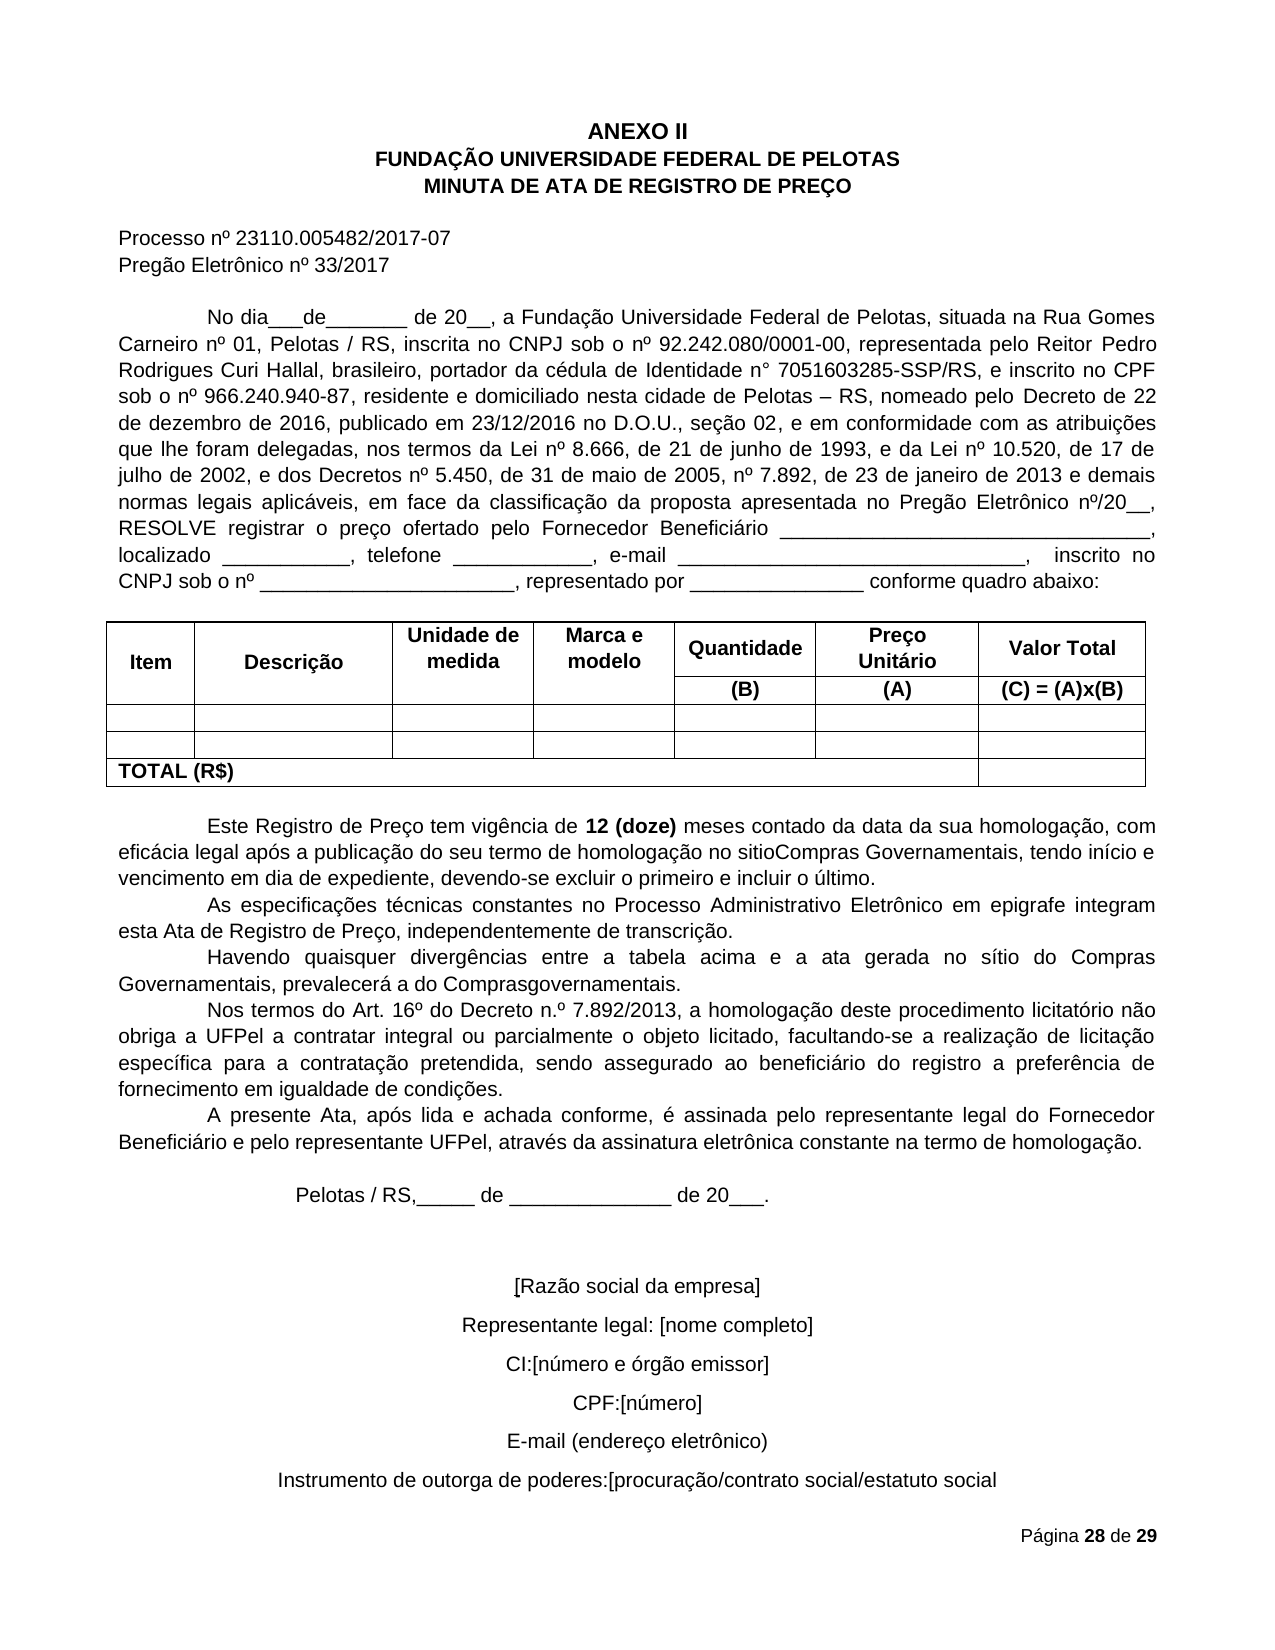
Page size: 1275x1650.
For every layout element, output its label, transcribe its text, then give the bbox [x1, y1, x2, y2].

list [Razão social da empresa] [118, 1274, 1157, 1298]
table_header Marca e modelo [534, 623, 674, 703]
table_cell (A) [816, 677, 978, 703]
table_cell [534, 732, 674, 758]
table_cell [816, 732, 978, 758]
list MINUTA DE ATA DE REGISTRO DE PREÇO [118, 173, 1157, 197]
table_header Descrição [195, 623, 392, 703]
table_cell [107, 705, 194, 731]
list Este Registro de Preço tem vigência de 12 (doze) meses contado da data da sua homologação, com eficácia legal após a publicação do seu termo de homologação no sitioCompras Governamentais, tendo início e vencimento em dia de expediente, devendo-se excluir o primeiro e incluir o último. [118, 813, 1157, 890]
table_header Quantidade [675, 623, 815, 676]
list CPF:[número] [118, 1391, 1157, 1414]
list E-mail (endereço eletrônico) [118, 1429, 1157, 1453]
table_cell [979, 732, 1145, 758]
subtitle ANEXO II [118, 118, 1157, 144]
table_cell [534, 705, 674, 731]
table_header Item [107, 623, 194, 703]
list Processo nº 23110.005482/2017-07 [118, 226, 1157, 250]
table_cell (C) = (A)x(B) [979, 677, 1145, 703]
list Pelotas / RS,_____ de ______________ de 20___. [118, 1182, 1157, 1206]
table_cell [393, 732, 533, 758]
list No dia___de_______ de 20__, a Fundação Universidade Federal de Pelotas, situada na Rua Gomes Carneiro nº 01, Pelotas / RS, inscrita no CNPJ sob o nº 92.242.080/0001-00, representada pelo Reitor Pedro Rodrigues Curi Hallal, brasileiro, portador da cédula de Identidade n° 7051603285-SSP/RS, e inscrito no CPF sob o nº 966.240.940-87, residente e domiciliado nesta cidade de Pelotas – RS, nomeado pelo Decreto de 22 de dezembro de 2016, publicado em 23/12/2016 no D.O.U., seção 02, e em conformidade com as atribuições que lhe foram delegadas, nos termos da Lei nº 8.666, de 21 de junho de 1993, e da Lei nº 10.520, de 17 de julho de 2002, e dos Decretos nº 5.450, de 31 de maio de 2005, nº 7.892, de 23 de janeiro de 2013 e demais normas legais aplicáveis, em face da classificação da proposta apresentada no Pregão Eletrônico nº/20__, RESOLVE registrar o preço ofertado pelo Fornecedor Beneficiário ________________________________, localizado ___________, telefone ____________, e-mail ______________________________, inscrito no CNPJ sob o nº ______________________, representado por _______________ conforme quadro abaixo: [118, 305, 1157, 593]
table_cell [675, 705, 815, 731]
list CI:[número e órgão emissor] [118, 1352, 1157, 1376]
table_cell [979, 759, 1145, 786]
table_cell [393, 705, 533, 731]
table_cell [675, 732, 815, 758]
list A presente Ata, após lida e achada conforme, é assinada pelo representante legal do Fornecedor Beneficiário e pelo representante UFPel, através da assinatura eletrônica constante na termo de homologação. [118, 1103, 1157, 1154]
table_header Preço Unitário [816, 623, 978, 676]
list As especificações técnicas constantes no Processo Administrativo Eletrônico em epigrafe integram esta Ata de Registro de Preço, independentemente de transcrição. [118, 892, 1157, 943]
table_cell [195, 705, 392, 731]
table_cell [195, 732, 392, 758]
list Nos termos do Art. 16º do Decreto n.º 7.892/2013, a homologação deste procedimento licitatório não obriga a UFPel a contratar integral ou parcialmente o objeto licitado, facultando-se a realização de licitação específica para a contratação pretendida, sendo assegurado ao beneficiário do registro a preferência de fornecimento em igualdade de condições. [118, 998, 1157, 1101]
table_cell [979, 705, 1145, 731]
table_cell [107, 732, 194, 758]
list Havendo quaisquer divergências entre a tabela acima e a ata gerada no sítio do Compras Governamentais, prevalecerá a do Comprasgovernamentais. [118, 945, 1157, 996]
list Instrumento de outorga de poderes:[procuração/contrato social/estatuto social [118, 1468, 1157, 1492]
table_cell TOTAL (R$) [107, 759, 978, 786]
table_cell [816, 705, 978, 731]
table_cell (B) [675, 677, 815, 703]
table_header Unidade de medida [393, 623, 533, 703]
list FUNDAÇÃO UNIVERSIDADE FEDERAL DE PELOTAS [118, 147, 1157, 171]
table_header Valor Total [979, 623, 1145, 676]
subtitle Representante legal: [nome completo] [118, 1313, 1157, 1337]
list Pregão Eletrônico nº 33/2017 [118, 252, 1157, 276]
